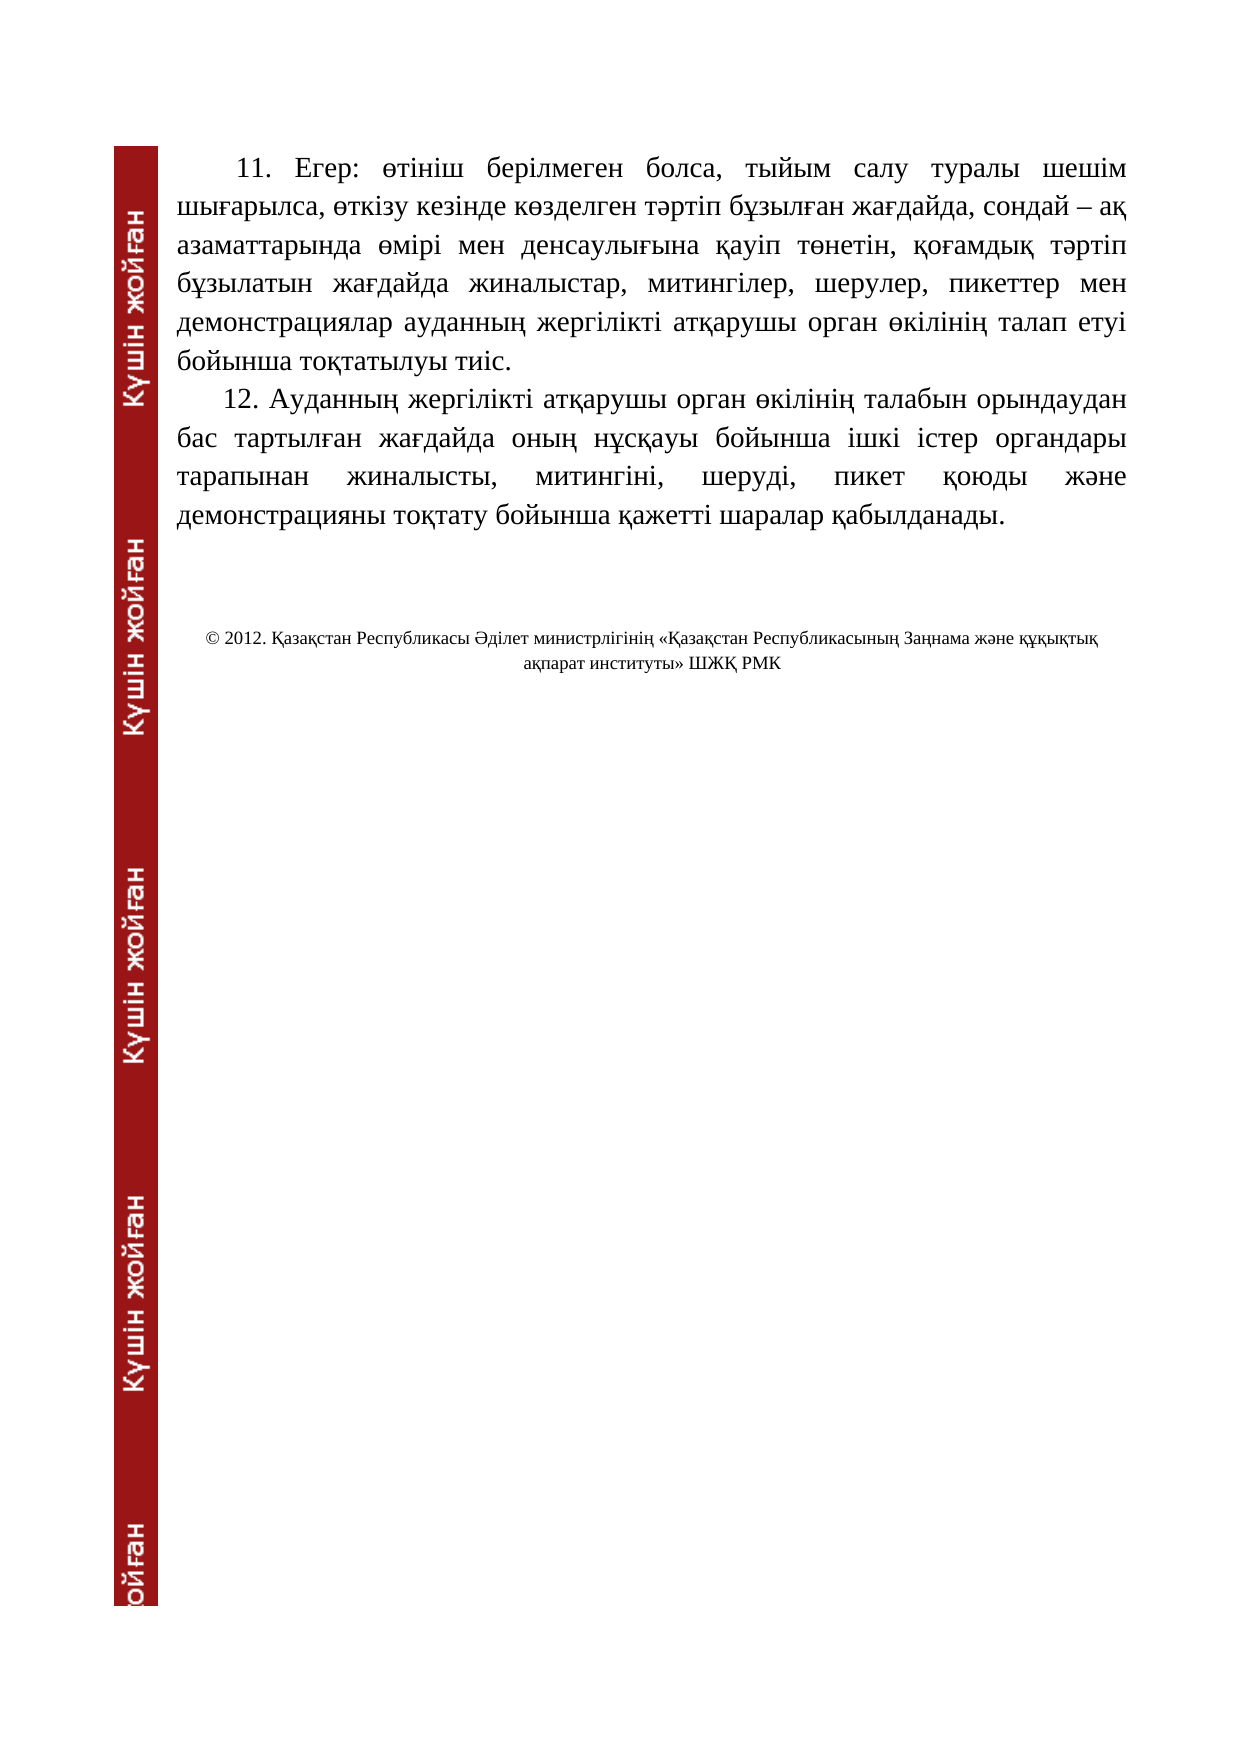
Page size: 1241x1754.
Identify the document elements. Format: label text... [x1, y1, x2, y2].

picture [114, 146, 158, 150]
picture [114, 530, 158, 627]
picture [114, 673, 158, 1606]
picture [114, 376, 158, 381]
text © 2012. Қазақстан Республикасы Әділет министрлігінің «Қазақстан Республикасының Заңнама және құқықтық ақпарат институты» ШЖҚ РМК [112, 627, 1128, 673]
text 11. Егер: өтініш берілмеген болса, тыйым салу туралы шешім шығарылса, өткізу кезінде көзделген тәртіп бұзылған жағдайда, сондай – ақ азаматтарында өмірі мен денсаулығына қауіп төнетін, қоғамдық тәртіп бұзылатын жағдайда жиналыстар, митингілер, шерулер, пикеттер мен демонстрациялар ауданның жергілікті атқарушы орган өкілінің талап етуі бойынша тоқтатылуы тиіс. [112, 150, 1128, 376]
text 12. Ауданның жергілікті атқарушы орган өкілінің талабын орындаудан бас тартылған жағдайда оның нұсқауы бойынша ішкі істер органдары тарапынан жиналысты, митингіні, шеруді, пикет қоюды және демонстрацияны тоқтату бойынша қажетті шаралар қабылданады. [112, 381, 1128, 530]
